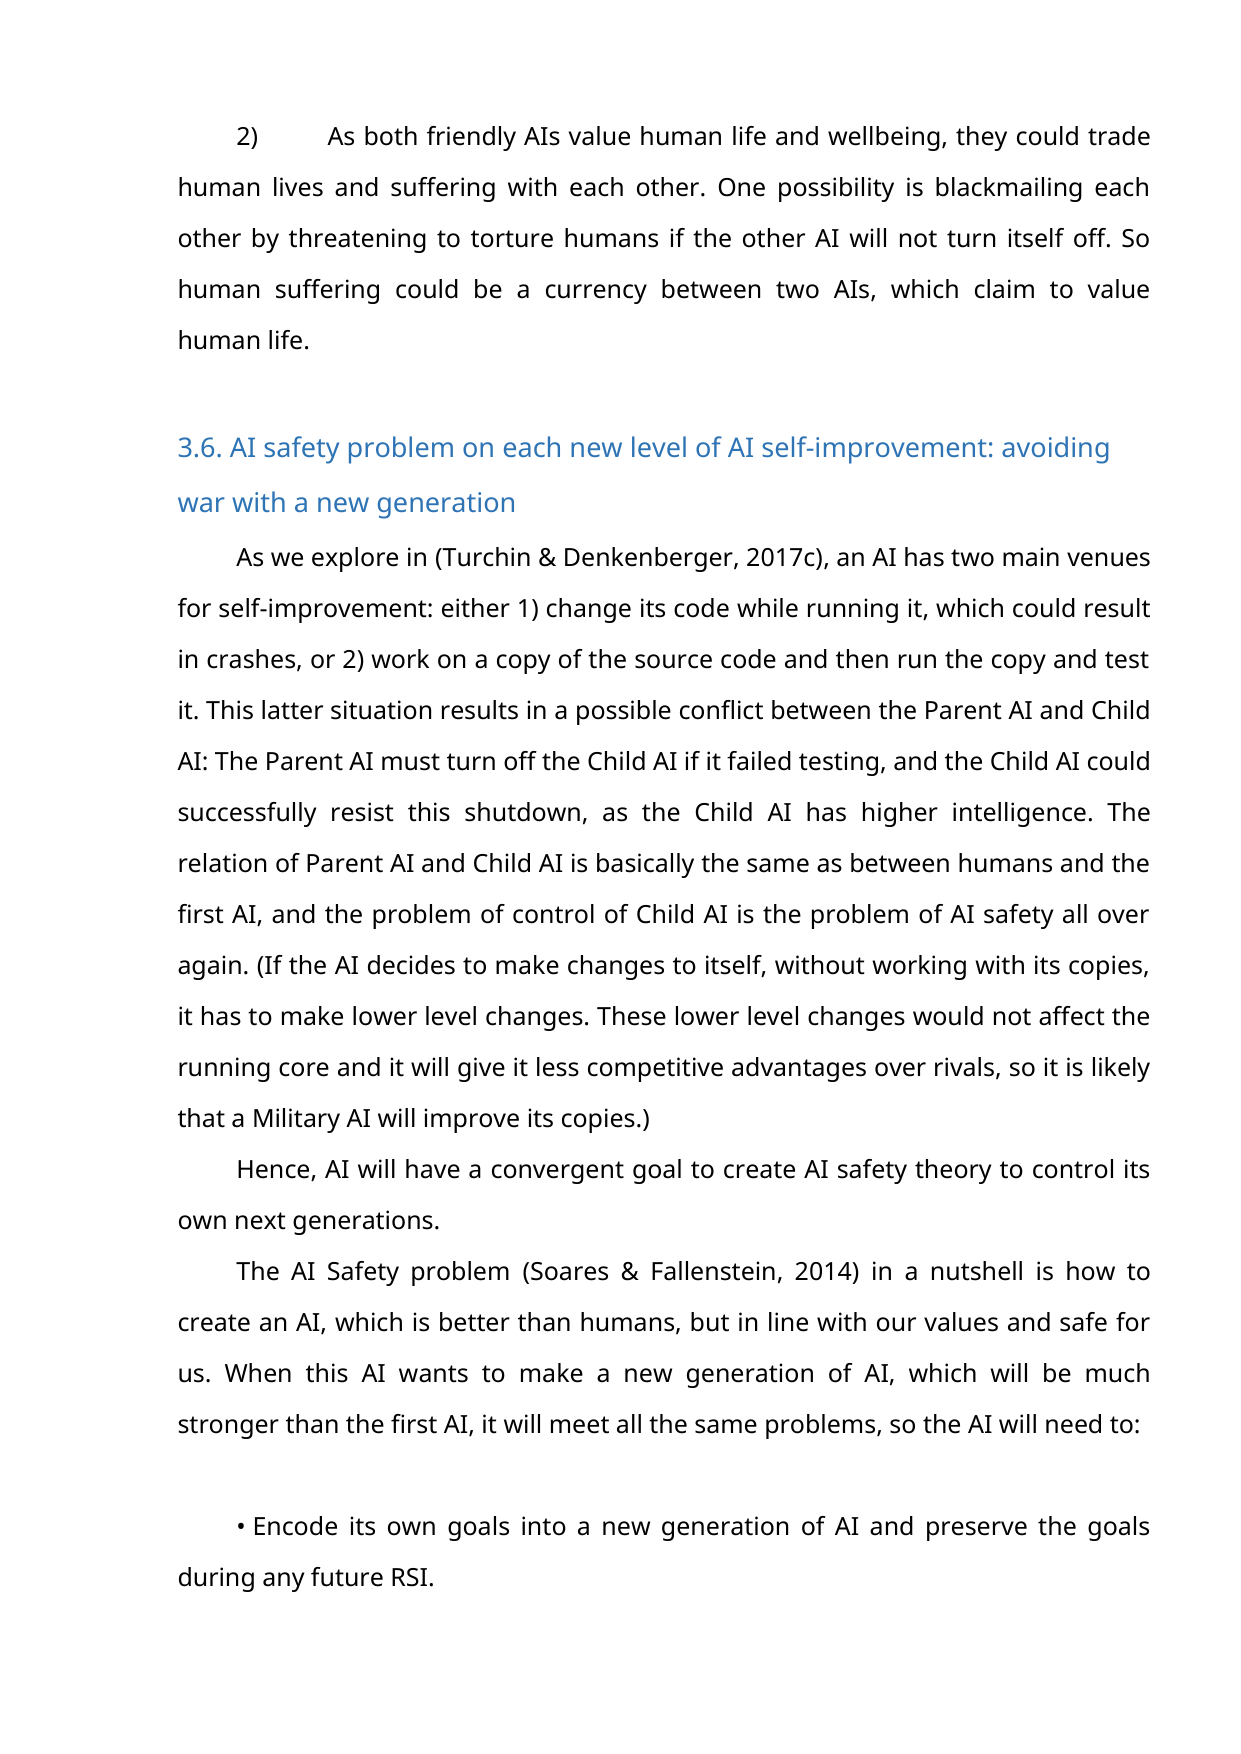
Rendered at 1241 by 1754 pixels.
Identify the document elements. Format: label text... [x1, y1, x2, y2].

list As we explore in (Turchin & Denkenberger, 2017c), an AI has two main venues for self-improvement: either 1) change its code while running it, which could result in crashes, or 2) work on a copy of the source code and then run the copy and test it. This latter situation results in a possible conflict between the Parent AI and Child AI: The Parent AI must turn off the Child AI if it failed testing, and the Child AI could successfully resist this shutdown, as the Child AI has higher intelligence. The relation of Parent AI and Child AI is basically the same as between humans and the first AI, and the problem of control of Child AI is the problem of AI safety all over again. (If the AI decides to make changes to itself, without working with its copies, it has to make lower level changes. These lower level changes would not affect the running core and it will give it less competitive advantages over rivals, so it is likely that a Military AI will improve its copies.) [177, 539, 1152, 1135]
list As both friendly AIs value human life and wellbeing, they could trade human lives and suffering with each other. One possibility is blackmailing each other by threatening to torture humans if the other AI will not turn itself off. So human suffering could be a currency between two AIs, which claim to value human life. [177, 118, 1152, 356]
list Hence, AI will have a convergent goal to create AI safety theory to control its own next generations. [177, 1152, 1152, 1237]
list The AI Safety problem (Soares & Fallenstein, 2014) in a nutshell is how to create an AI, which is better than humans, but in line with our values and safe for us. When this AI wants to make a new generation of AI, which will be much stronger than the first AI, it will meet all the same problems, so the AI will need to: [177, 1254, 1152, 1441]
subtitle 3.6. AI safety problem on each new level of AI self-improvement: avoiding war with a new generation [177, 428, 1152, 521]
list • Encode its own goals into a new generation of AI and preserve the goals during any future RSI. [177, 1509, 1152, 1594]
